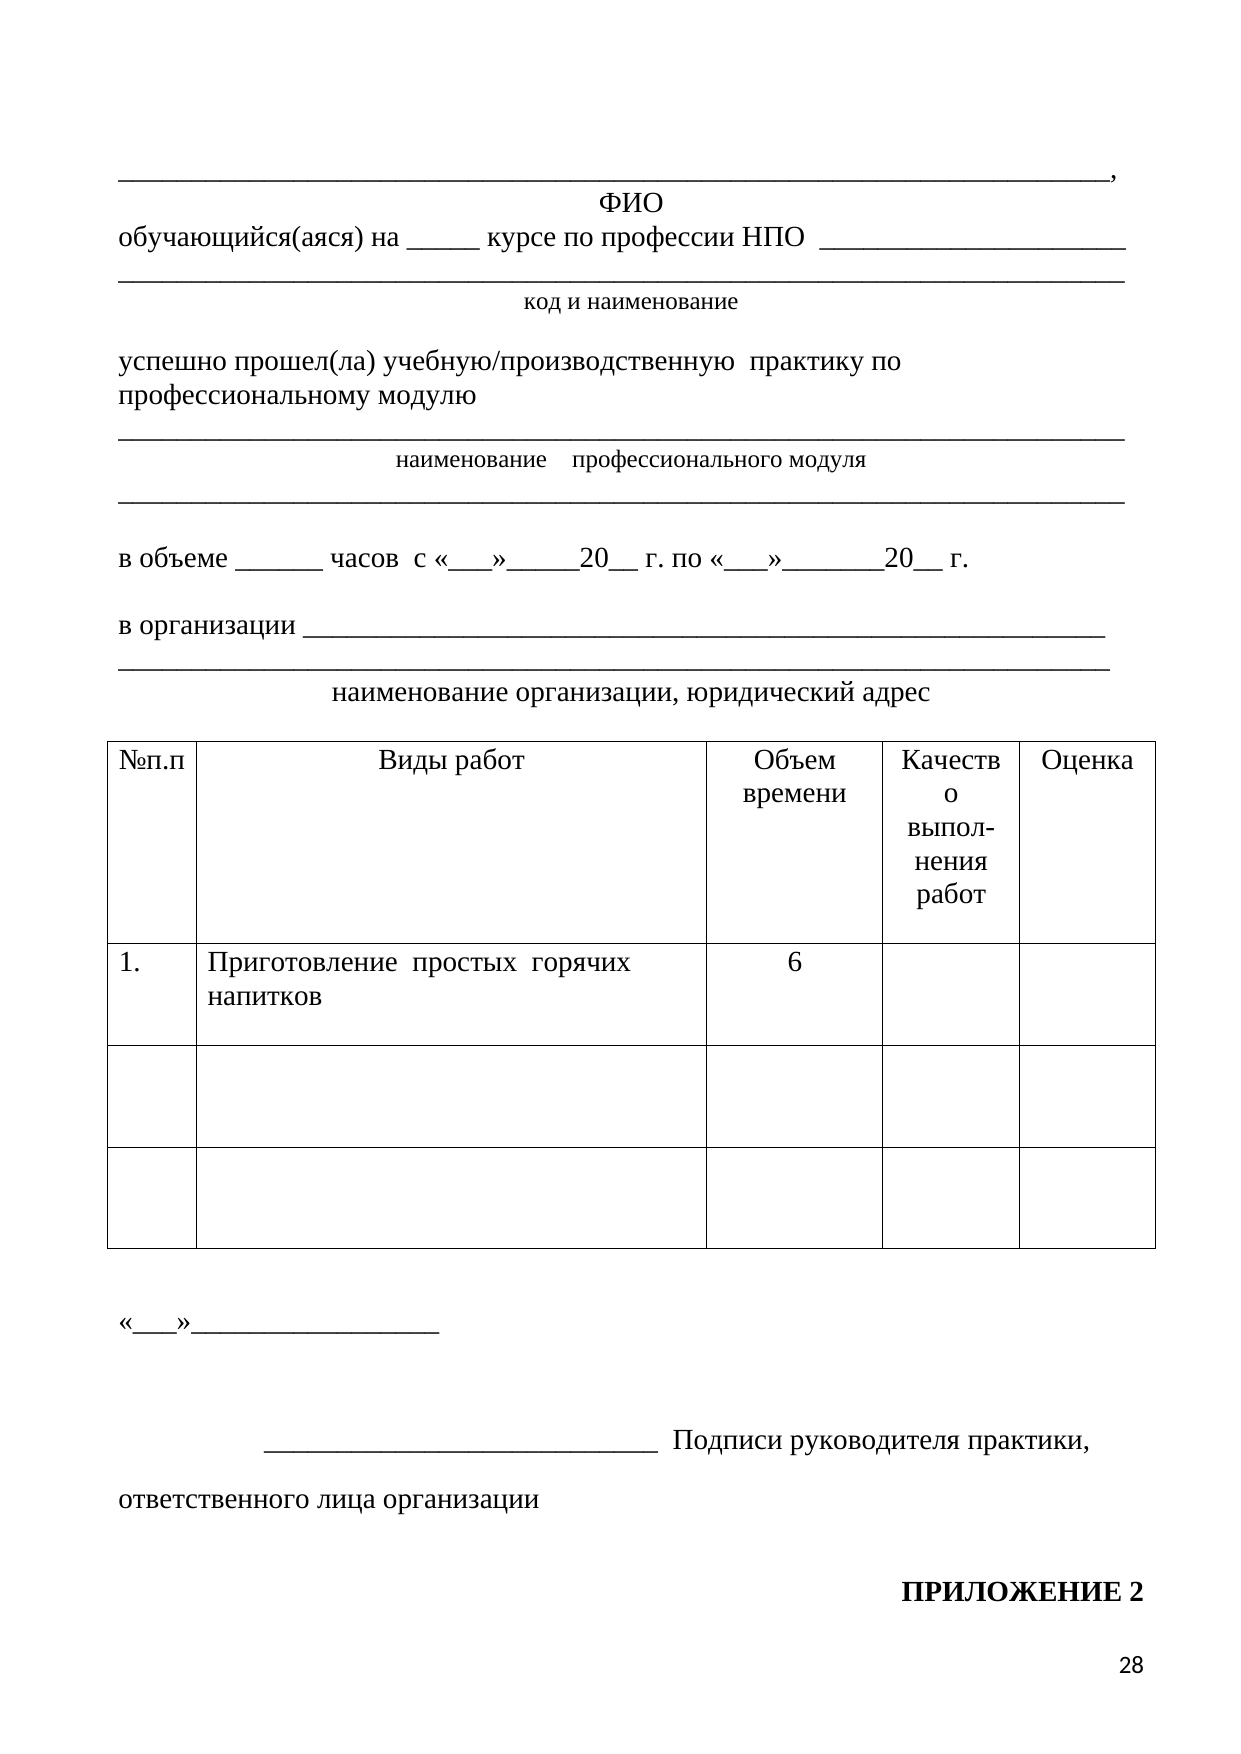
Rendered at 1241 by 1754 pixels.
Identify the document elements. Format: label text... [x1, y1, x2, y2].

table_header Объем времени [707, 742, 882, 943]
table_header Оценка [1020, 742, 1155, 943]
table_cell [707, 1148, 882, 1248]
table_cell [108, 1046, 196, 1147]
text обучающийся(аяся) на _____ курсе по профессии НПО _____________________ [118, 219, 1144, 252]
table_cell [197, 1148, 706, 1248]
text в объеме ______ часов с «___»_____20__ г. по «___»_______20__ г. [118, 540, 1144, 573]
table_cell [1020, 944, 1155, 1045]
table_cell [197, 1046, 706, 1147]
text «___»_________________ [118, 1303, 1144, 1337]
table_cell Приготовление простых горячих напитков [197, 944, 706, 1045]
text ____________________________________________________________________ [118, 640, 1144, 674]
text _____________________________________________________________________ [118, 252, 1144, 286]
table_cell [1020, 1046, 1155, 1147]
text наименование профессионального модуля [118, 444, 1144, 473]
table_cell [1020, 1148, 1155, 1248]
table_header Виды работ [197, 742, 706, 943]
text ___________________________ Подписи руководителя практики, [118, 1422, 1144, 1456]
table_cell [707, 1046, 882, 1147]
text ПРИЛОЖЕНИЕ 2 [118, 1574, 1144, 1608]
text код и наименование [118, 286, 1144, 314]
text наименование организации, юридический адрес [118, 674, 1144, 707]
table_header №п.п [108, 742, 196, 943]
table_cell [883, 1148, 1019, 1248]
table_cell 6 [707, 944, 882, 1045]
table_cell [108, 1148, 196, 1248]
text ответственного лица организации [118, 1481, 1144, 1515]
table_cell [883, 944, 1019, 1045]
text ФИО [118, 185, 1144, 219]
table_header Качество выпол- нения работ [883, 742, 1019, 943]
table_cell 1. [108, 944, 196, 1045]
text успешно прошел(ла) учебную/производственную практику по профессиональному модулю _____________________________________________________________________ [118, 343, 1144, 444]
text ____________________________________________________________________, [118, 152, 1144, 185]
text _____________________________________________________________________ [118, 473, 1144, 506]
text в организации _______________________________________________________ [118, 607, 1144, 640]
table_cell [883, 1046, 1019, 1147]
